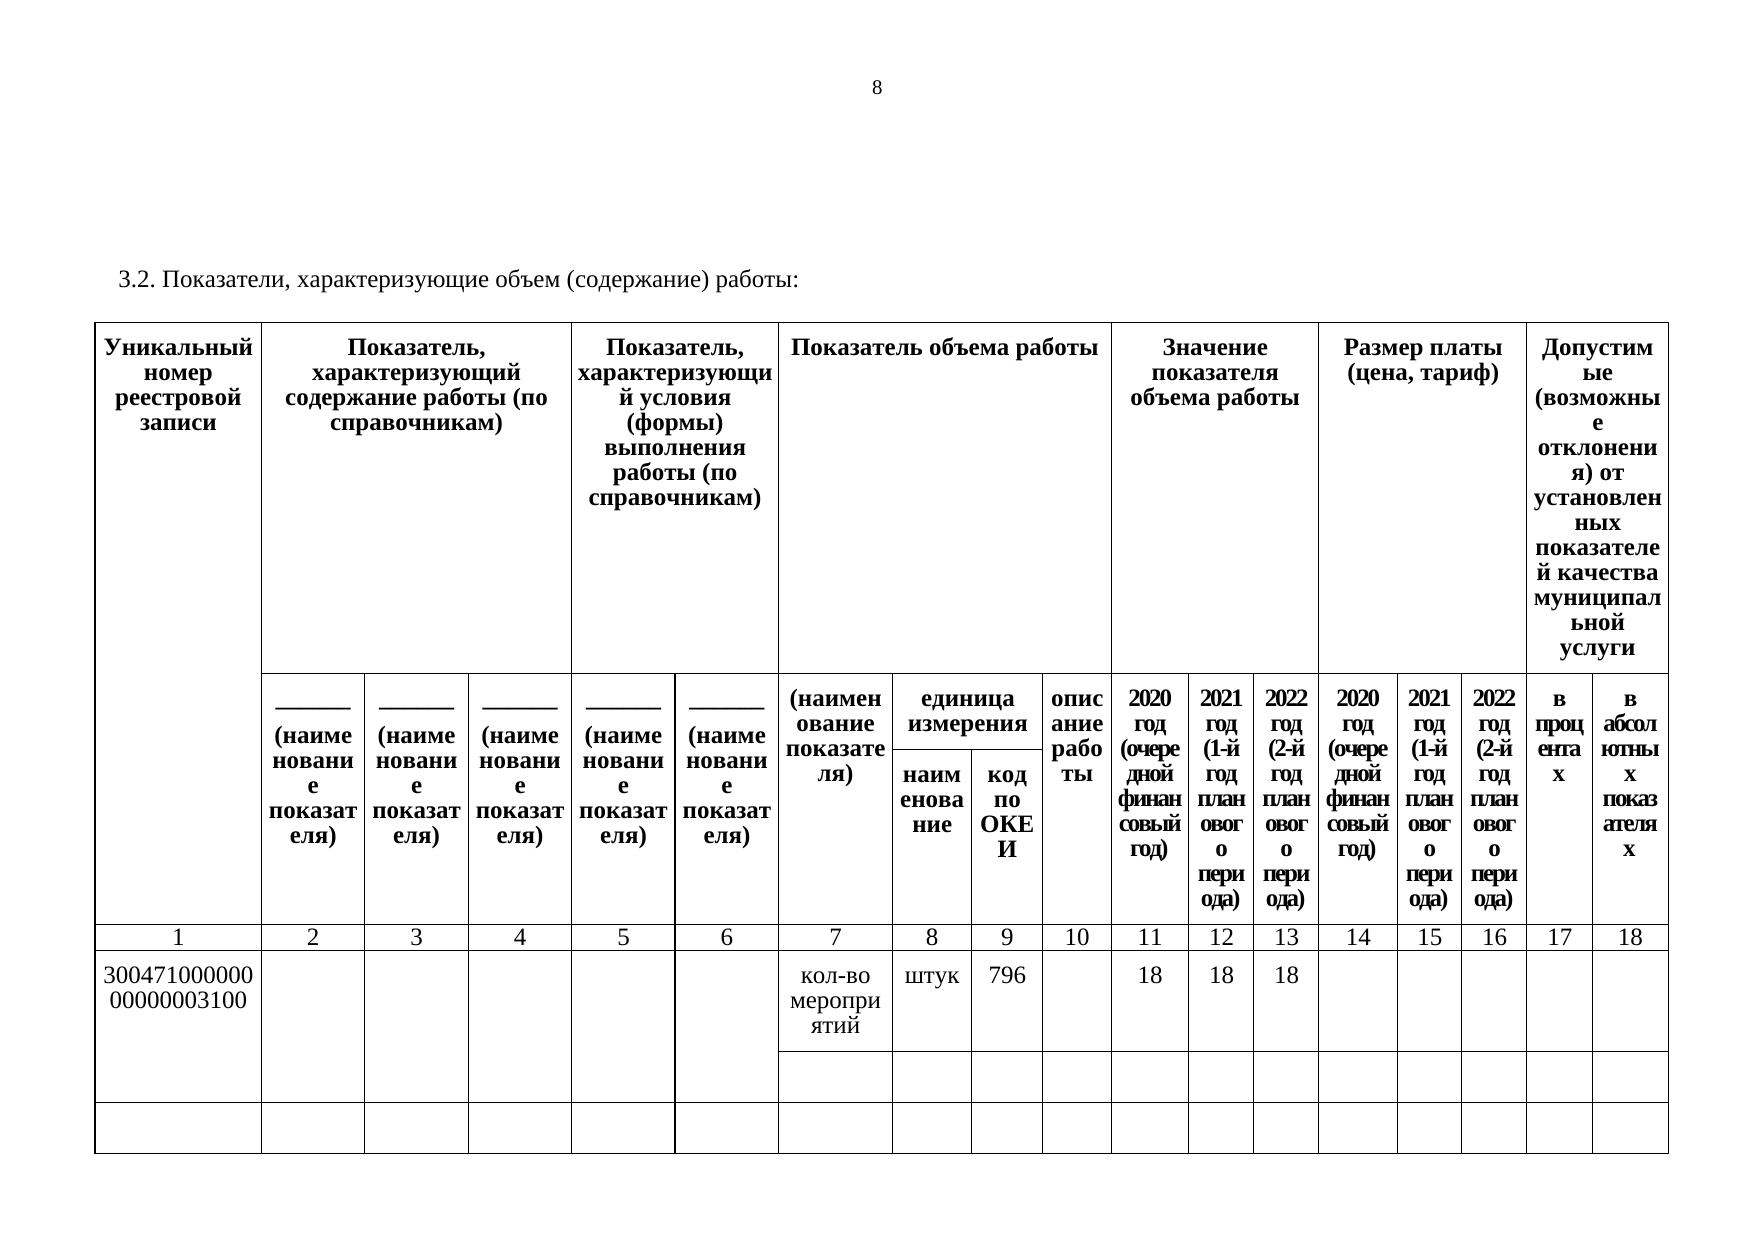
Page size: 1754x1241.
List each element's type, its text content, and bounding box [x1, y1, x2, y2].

table_header Уникальный номер реестровой записи [96, 323, 261, 924]
table_cell [1112, 1052, 1188, 1102]
table_cell описание работы [1043, 674, 1111, 924]
table_cell 2 [262, 925, 364, 950]
table_header Значение показателя объема работы [1112, 323, 1318, 673]
table_cell [1189, 1052, 1253, 1102]
table_cell [676, 951, 778, 1102]
table_cell 18 [1112, 951, 1188, 1051]
table_cell в абсолютных показателях [1593, 674, 1668, 924]
table_cell 18 [1593, 925, 1668, 950]
table_cell [1593, 951, 1668, 1051]
table_cell 2021 год (1-й год планового периода) [1398, 674, 1461, 924]
table_cell [779, 1052, 892, 1102]
table_cell ______ (наименование показателя) [676, 674, 778, 924]
table_cell [1319, 951, 1397, 1051]
table_cell ______ (наименование показателя) [469, 674, 571, 924]
table_cell [262, 1103, 364, 1153]
table_cell [1043, 1103, 1111, 1153]
table_header Показатель, характеризующий условия (формы) выполнения работы (по справочникам) [572, 323, 778, 673]
table_cell [1462, 1103, 1526, 1153]
table_cell наименование [893, 750, 971, 924]
table_cell [262, 951, 364, 1102]
table_cell [365, 951, 468, 1102]
table_cell [572, 951, 674, 1102]
table_cell 2021 год (1-й год планового периода) [1189, 674, 1253, 924]
table_cell [1527, 1103, 1592, 1153]
table_cell 9 [972, 925, 1042, 950]
table_header Показатель объема работы [779, 323, 1111, 673]
table_cell [1527, 951, 1592, 1051]
text 3.2. Показатели, характеризующие объем (содержание) работы: [118, 264, 1636, 293]
table_cell [1593, 1052, 1668, 1102]
table_cell 15 [1398, 925, 1461, 950]
table_cell единица измерения [893, 674, 1042, 749]
table_cell [1112, 1103, 1188, 1153]
table_cell 14 [1319, 925, 1397, 950]
table_cell [469, 951, 571, 1102]
table_cell 17 [1527, 925, 1592, 950]
table_cell [1319, 1052, 1397, 1102]
table_cell [1319, 1103, 1397, 1153]
table_header Показатель, характеризующий содержание работы (по справочникам) [262, 323, 571, 673]
table_cell [1043, 1052, 1111, 1102]
table_cell [972, 1103, 1042, 1153]
table_cell 18 [1254, 951, 1318, 1051]
table_cell [1462, 951, 1526, 1051]
table_cell [1527, 1052, 1592, 1102]
table_cell [1189, 1103, 1253, 1153]
table_cell 16 [1462, 925, 1526, 950]
table_cell ______ (наименование показателя) [572, 674, 674, 924]
table_cell штук [893, 951, 971, 1051]
table_cell 6 [676, 925, 778, 950]
table_cell 2020 год (очередной финансовый год) [1112, 674, 1188, 924]
table_cell 7 [779, 925, 892, 950]
table_cell 1 [96, 925, 261, 950]
table_cell [96, 1103, 261, 1153]
table_cell [893, 1103, 971, 1153]
table_cell 8 [893, 925, 971, 950]
table_cell ______ (наименование показателя) [365, 674, 468, 924]
table_cell [972, 1052, 1042, 1102]
table_cell 12 [1189, 925, 1253, 950]
table_cell 10 [1043, 925, 1111, 950]
table_header Размер платы (цена, тариф) [1319, 323, 1526, 673]
table_cell [469, 1103, 571, 1153]
table_cell [1398, 1103, 1461, 1153]
table_cell ______ (наименование показателя) [262, 674, 364, 924]
table_cell 30047100000000000003100 [96, 951, 261, 1102]
table_cell 11 [1112, 925, 1188, 950]
table_cell 2022 год (2-й год планового периода) [1462, 674, 1526, 924]
table_cell 2020 год (очередной финансовый год) [1319, 674, 1397, 924]
table_cell [1254, 1052, 1318, 1102]
table_cell [779, 1103, 892, 1153]
table_cell [572, 1103, 674, 1153]
table_cell [1462, 1052, 1526, 1102]
table_cell [1593, 1103, 1668, 1153]
table_cell [1254, 1103, 1318, 1153]
table_cell 3 [365, 925, 468, 950]
table_cell 4 [469, 925, 571, 950]
table_cell [1398, 951, 1461, 1051]
table_cell 796 [972, 951, 1042, 1051]
table_cell 2022 год (2-й год планового периода) [1254, 674, 1318, 924]
table_cell [676, 1103, 778, 1153]
table_cell 5 [572, 925, 674, 950]
table_cell (наименование показателя) [779, 674, 892, 924]
table_cell 18 [1189, 951, 1253, 1051]
table_cell кол-во мероприятий [779, 951, 892, 1051]
table_cell в процентах [1527, 674, 1592, 924]
table_cell код по ОКЕИ [972, 750, 1042, 924]
table_cell [1043, 951, 1111, 1051]
table_header Допустимые (возможные отклонения) от установленных показателей качества муниципальной услуги [1527, 323, 1668, 673]
table_cell 13 [1254, 925, 1318, 950]
table_cell [365, 1103, 468, 1153]
table_cell [893, 1052, 971, 1102]
table_cell [1398, 1052, 1461, 1102]
